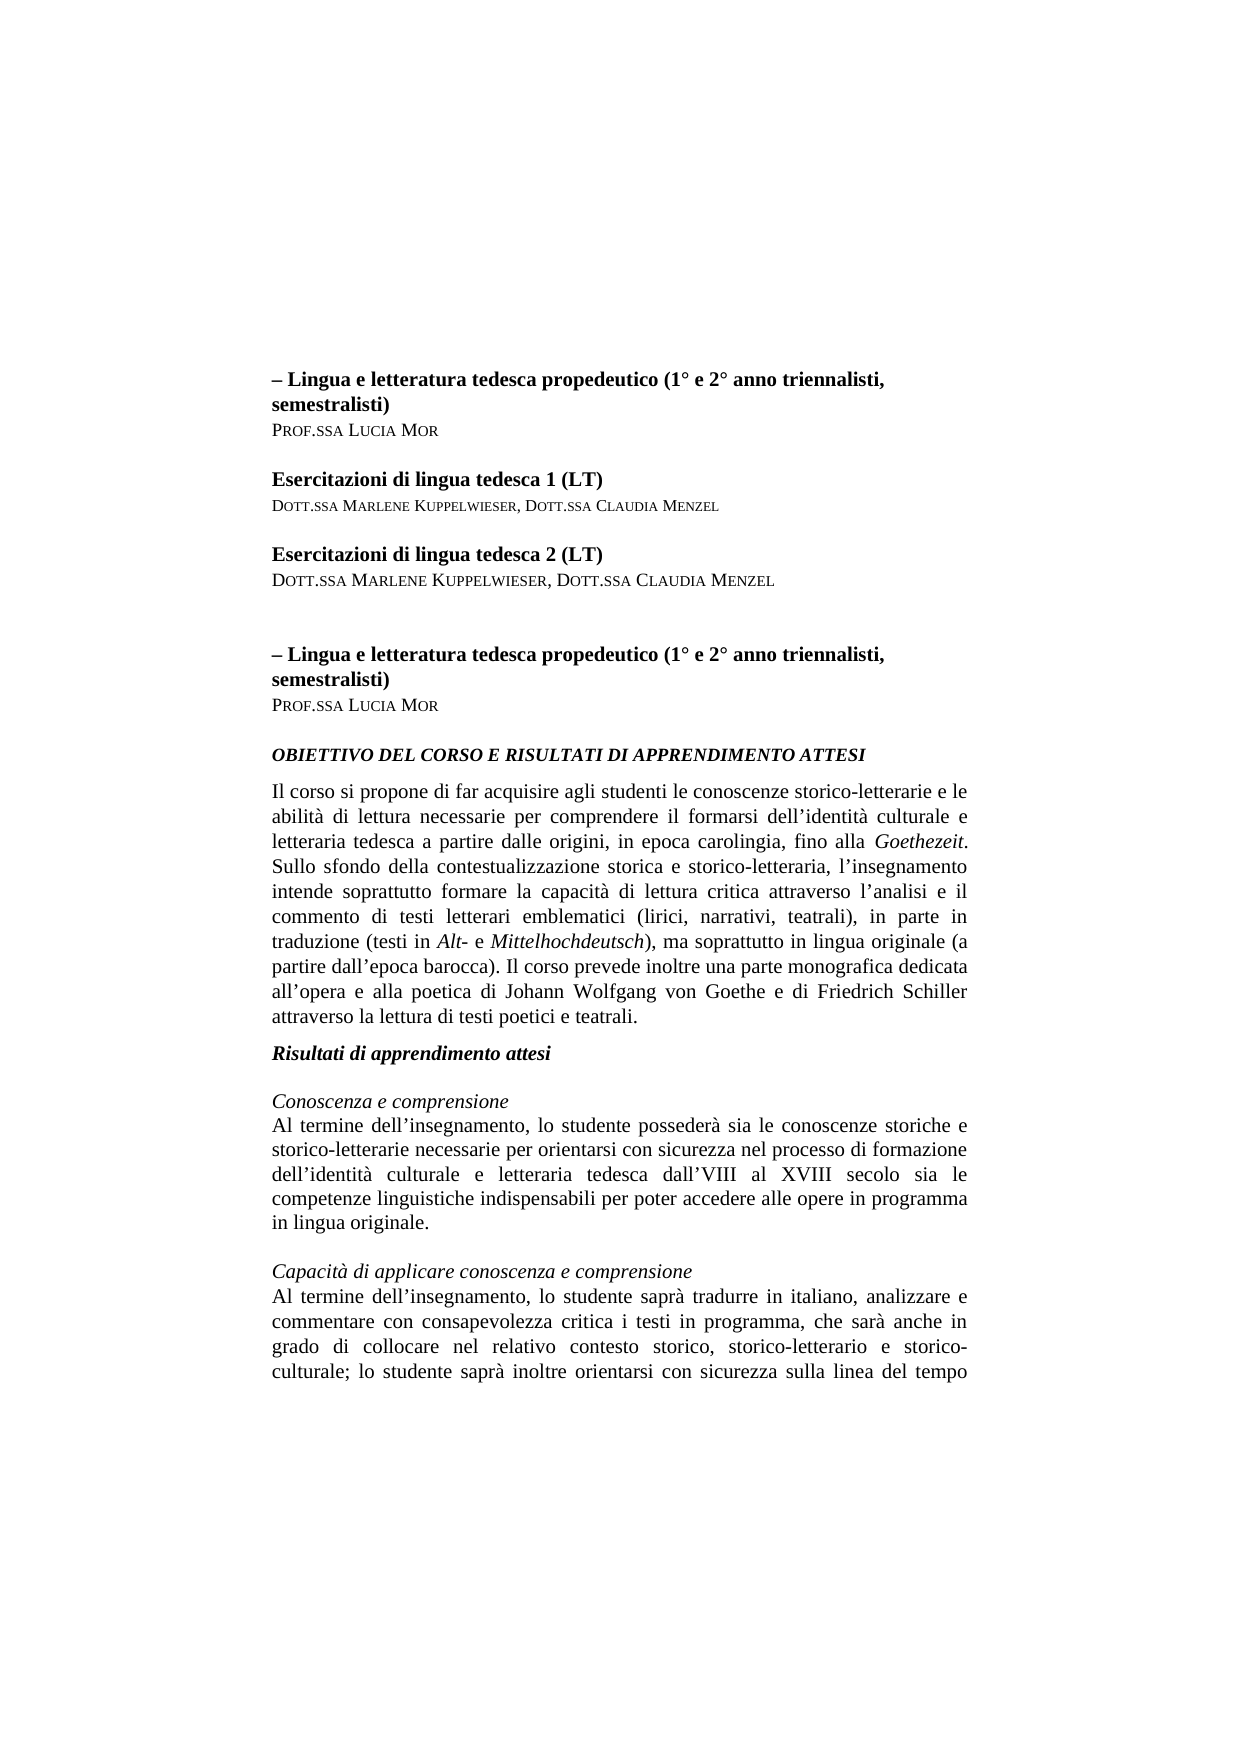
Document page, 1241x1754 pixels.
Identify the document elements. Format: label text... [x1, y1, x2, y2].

subtitle Dott.ssa Marlene Kuppelwieser, Dott.ssa Claudia Menzel [272, 566, 968, 591]
text Il corso si propone di far acquisire agli studenti le conoscenze storico-letterarie e le abilità di lettura necessarie per comprendere il formarsi dell’identità culturale e letteraria tedesca a partire dalle origini, in epoca carolingia, fino alla Goethezeit. Sullo sfondo della contestualizzazione storica e storico-letteraria, l’insegnamento intende soprattutto formare la capacità di lettura critica attraverso l’analisi e il commento di testi letterari emblematici (lirici, narrativi, teatrali), in parte in traduzione (testi in Alt- e Mittelhochdeutsch), ma soprattutto in lingua originale (a partire dall’epoca barocca). Il corso prevede inoltre una parte monografica dedicata all’opera e alla poetica di Johann Wolfgang von Goethe e di Friedrich Schiller attraverso la lettura di testi poetici e teatrali. [272, 779, 968, 1029]
text Capacità di applicare conoscenza e comprensione [272, 1259, 968, 1284]
subtitle Esercitazioni di lingua tedesca 2 (LT) [272, 541, 968, 566]
subtitle – Lingua e letteratura tedesca propedeutico (1° e 2° anno triennalisti, semestralisti) [272, 641, 968, 691]
text Al termine dell’insegnamento, lo studente possederà sia le conoscenze storiche e storico-letterarie necessarie per orientarsi con sicurezza nel processo di formazione dell’identità culturale e letteraria tedesca dall’VIII al XVIII secolo sia le competenze linguistiche indispensabili per poter accedere alle opere in programma in lingua originale. [272, 1113, 968, 1234]
subtitle Prof.ssa Lucia Mor [272, 416, 968, 441]
subtitle Esercitazioni di lingua tedesca 1 (LT) [272, 466, 968, 491]
text Conoscenza e comprensione [272, 1089, 968, 1113]
text OBIETTIVO DEL CORSO E RISULTATI DI APPRENDIMENTO ATTESI [272, 741, 968, 766]
text Risultati di apprendimento attesi [272, 1041, 968, 1065]
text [272, 1284, 968, 1384]
subtitle Prof.ssa Lucia Mor [272, 691, 968, 716]
subtitle – Lingua e letteratura tedesca propedeutico (1° e 2° anno triennalisti, semestralisti) [272, 366, 968, 416]
subtitle Dott.ssa Marlene Kuppelwieser, Dott.ssa Claudia Menzel [272, 491, 968, 516]
